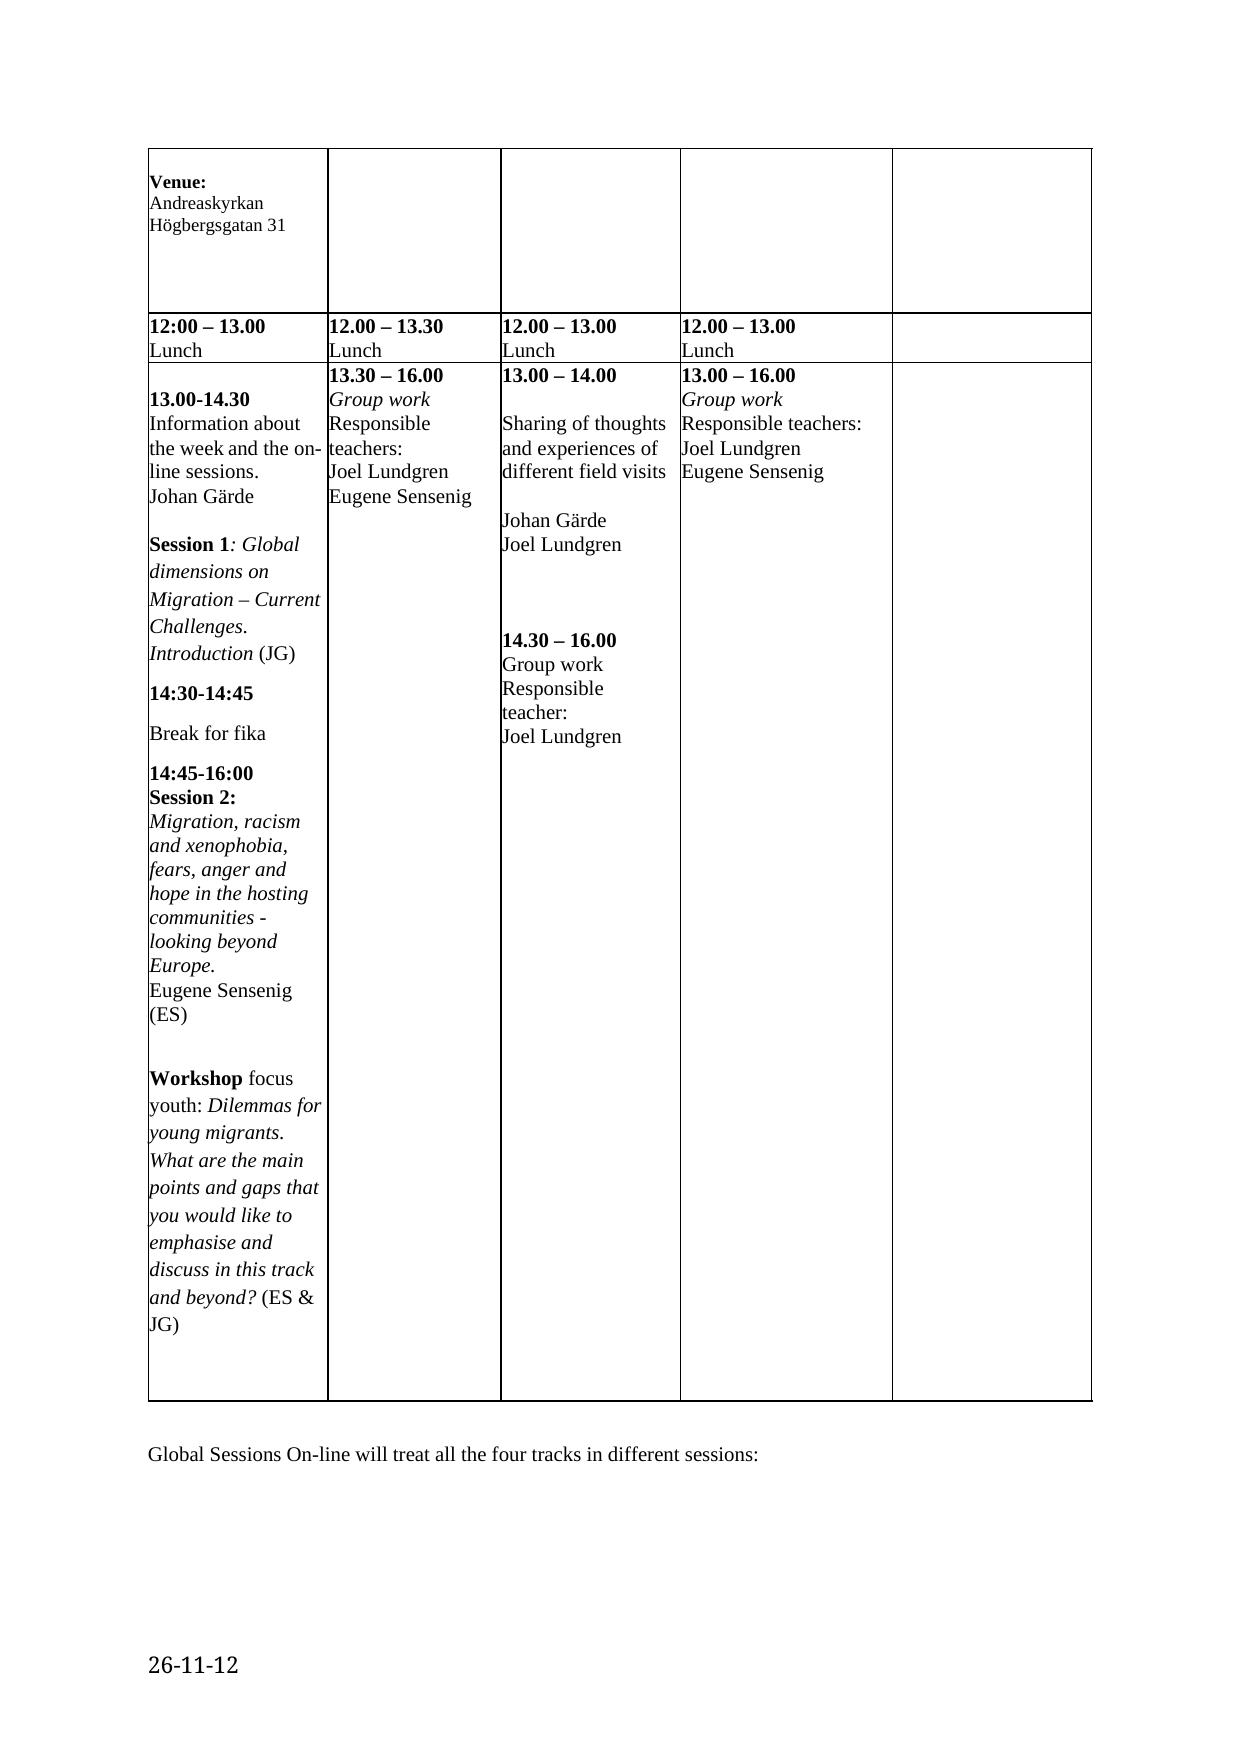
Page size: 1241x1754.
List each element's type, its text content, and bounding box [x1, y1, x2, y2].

table_cell 13.00-14.30 Information about the week and the on-line sessions. Johan Gärde Session 1: Global dimensions on Migration – Current Challenges. Introduction (JG) 14:30-14:45 Break for fika 14:45-16:00 Session 2: Migration, racism and xenophobia, fears, anger and hope in the hosting communities - looking beyond Europe. Eugene Sensenig (ES) Workshop focus youth: Dilemmas for young migrants. What are the main points and gaps that you would like to emphasise and discuss in this track and beyond? (ES & JG) [149, 363, 327, 1400]
table_cell 12:00 – 13.00 Lunch [149, 314, 327, 362]
table_cell [893, 314, 1091, 362]
table_cell 12.00 – 13.00 Lunch [502, 314, 680, 362]
table_cell 13.00 – 14.00 Sharing of thoughts and experiences of different field visits Johan Gärde Joel Lundgren 14.30 – 16.00 Group work Responsible teacher: Joel Lundgren [502, 363, 680, 1400]
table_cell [893, 149, 1091, 312]
table_cell 13.30 – 16.00 Group work Responsible teachers: Joel Lundgren Eugene Sensenig [329, 363, 500, 1400]
text Global Sessions On-line will treat all the four tracks in different sessions: [148, 1442, 1093, 1466]
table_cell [681, 149, 892, 312]
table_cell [502, 149, 680, 312]
table_cell [893, 363, 1091, 1400]
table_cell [149, 149, 327, 312]
table_cell 13.00 – 16.00 Group work Responsible teachers: Joel Lundgren Eugene Sensenig [681, 363, 892, 1400]
table_cell 12.00 – 13.30 Lunch [329, 314, 500, 362]
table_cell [329, 149, 500, 312]
table_cell 12.00 – 13.00 Lunch [681, 314, 892, 362]
